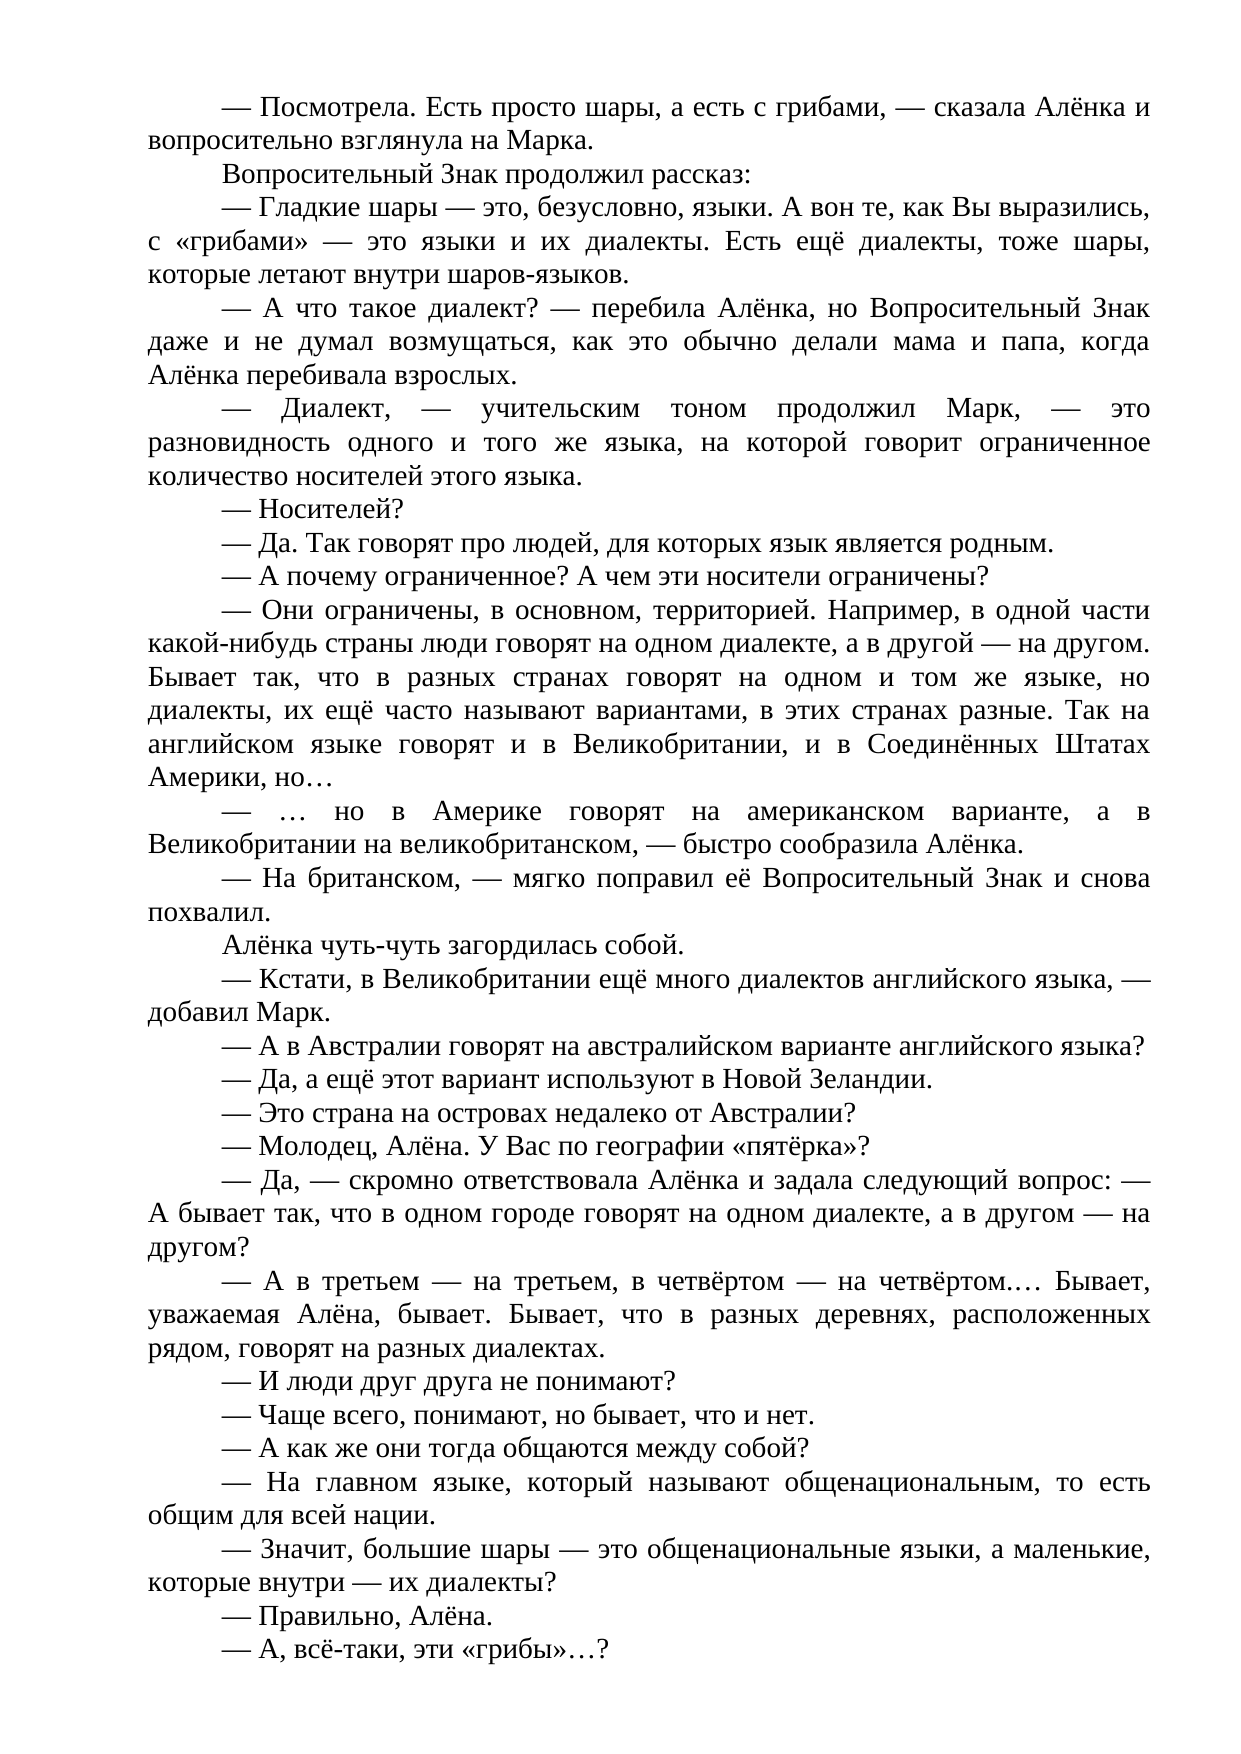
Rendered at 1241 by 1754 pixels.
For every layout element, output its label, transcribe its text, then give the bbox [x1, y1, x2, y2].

text — Это страна на островах недалеко от Австралии? [148, 1095, 1152, 1128]
text Алёнка чуть-чуть загордилась собой. [148, 927, 1152, 961]
text — А, всё-таки, эти «грибы»…? [148, 1632, 1152, 1665]
text — И люди друг друга не понимают? [148, 1363, 1152, 1397]
text — Они ограничены, в основном, территорией. Например, в одной части какой-нибудь страны люди говорят на одном диалекте, а в другой — на другом. Бывает так, что в разных странах говорят на одном и том же языке, но диалекты, их ещё часто называют вариантами, в этих странах разные. Так на английском языке говорят и в Великобритании, и в Соединённых Штатах Америки, но… [148, 592, 1152, 793]
text — Посмотрела. Есть просто шары, а есть с грибами, — сказала Алёнка и вопросительно взглянула на Марка. [148, 89, 1152, 156]
text — А в Австралии говорят на австралийском варианте английского языка? [148, 1028, 1152, 1061]
text — Кстати, в Великобритании ещё много диалектов английского языка, — добавил Марк. [148, 961, 1152, 1028]
text — На британском, — мягко поправил её Вопросительный Знак и снова похвалил. [148, 860, 1152, 927]
text — На главном языке, который называют общенациональным, то есть общим для всей нации. [148, 1464, 1152, 1531]
text — А в третьем — на третьем, в четвёртом — на четвёртом.… Бывает, уважаемая Алёна, бывает. Бывает, что в разных деревнях, расположенных рядом, говорят на разных диалектах. [148, 1263, 1152, 1363]
text — А почему ограниченное? А чем эти носители ограничены? [148, 558, 1152, 592]
text — А что такое диалект? — перебила Алёнка, но Вопросительный Знак даже и не думал возмущаться, как это обычно делали мама и папа, когда Алёнка перебивала взрослых. [148, 290, 1152, 391]
text — А как же они тогда общаются между собой? [148, 1430, 1152, 1464]
text — Диалект, — учительским тоном продолжил Марк, — это разновидность одного и того же языка, на которой говорит ограниченное количество носителей этого языка. [148, 391, 1152, 491]
text — Правильно, Алёна. [148, 1598, 1152, 1632]
text — Молодец, Алёна. У Вас по географии «пятёрка»? [148, 1128, 1152, 1162]
text — Да, а ещё этот вариант используют в Новой Зеландии. [148, 1061, 1152, 1095]
text — Носителей? [148, 491, 1152, 525]
text — Значит, большие шары — это общенациональные языки, а маленькие, которые внутри — их диалекты? [148, 1531, 1152, 1598]
text — … но в Америке говорят на американском варианте, а в Великобритании на великобританском, — быстро сообразила Алёнка. [148, 793, 1152, 860]
text — Да, — скромно ответствовала Алёнка и задала следующий вопрос: — А бывает так, что в одном городе говорят на одном диалекте, а в другом — на другом? [148, 1162, 1152, 1263]
text — Чаще всего, понимают, но бывает, что и нет. [148, 1397, 1152, 1430]
text Вопросительный Знак продолжил рассказ: [148, 156, 1152, 189]
text — Да. Так говорят про людей, для которых язык является родным. [148, 525, 1152, 558]
text — Гладкие шары — это, безусловно, языки. А вон те, как Вы выразились, с «грибами» — это языки и их диалекты. Есть ещё диалекты, тоже шары, которые летают внутри шаров-языков. [148, 189, 1152, 290]
